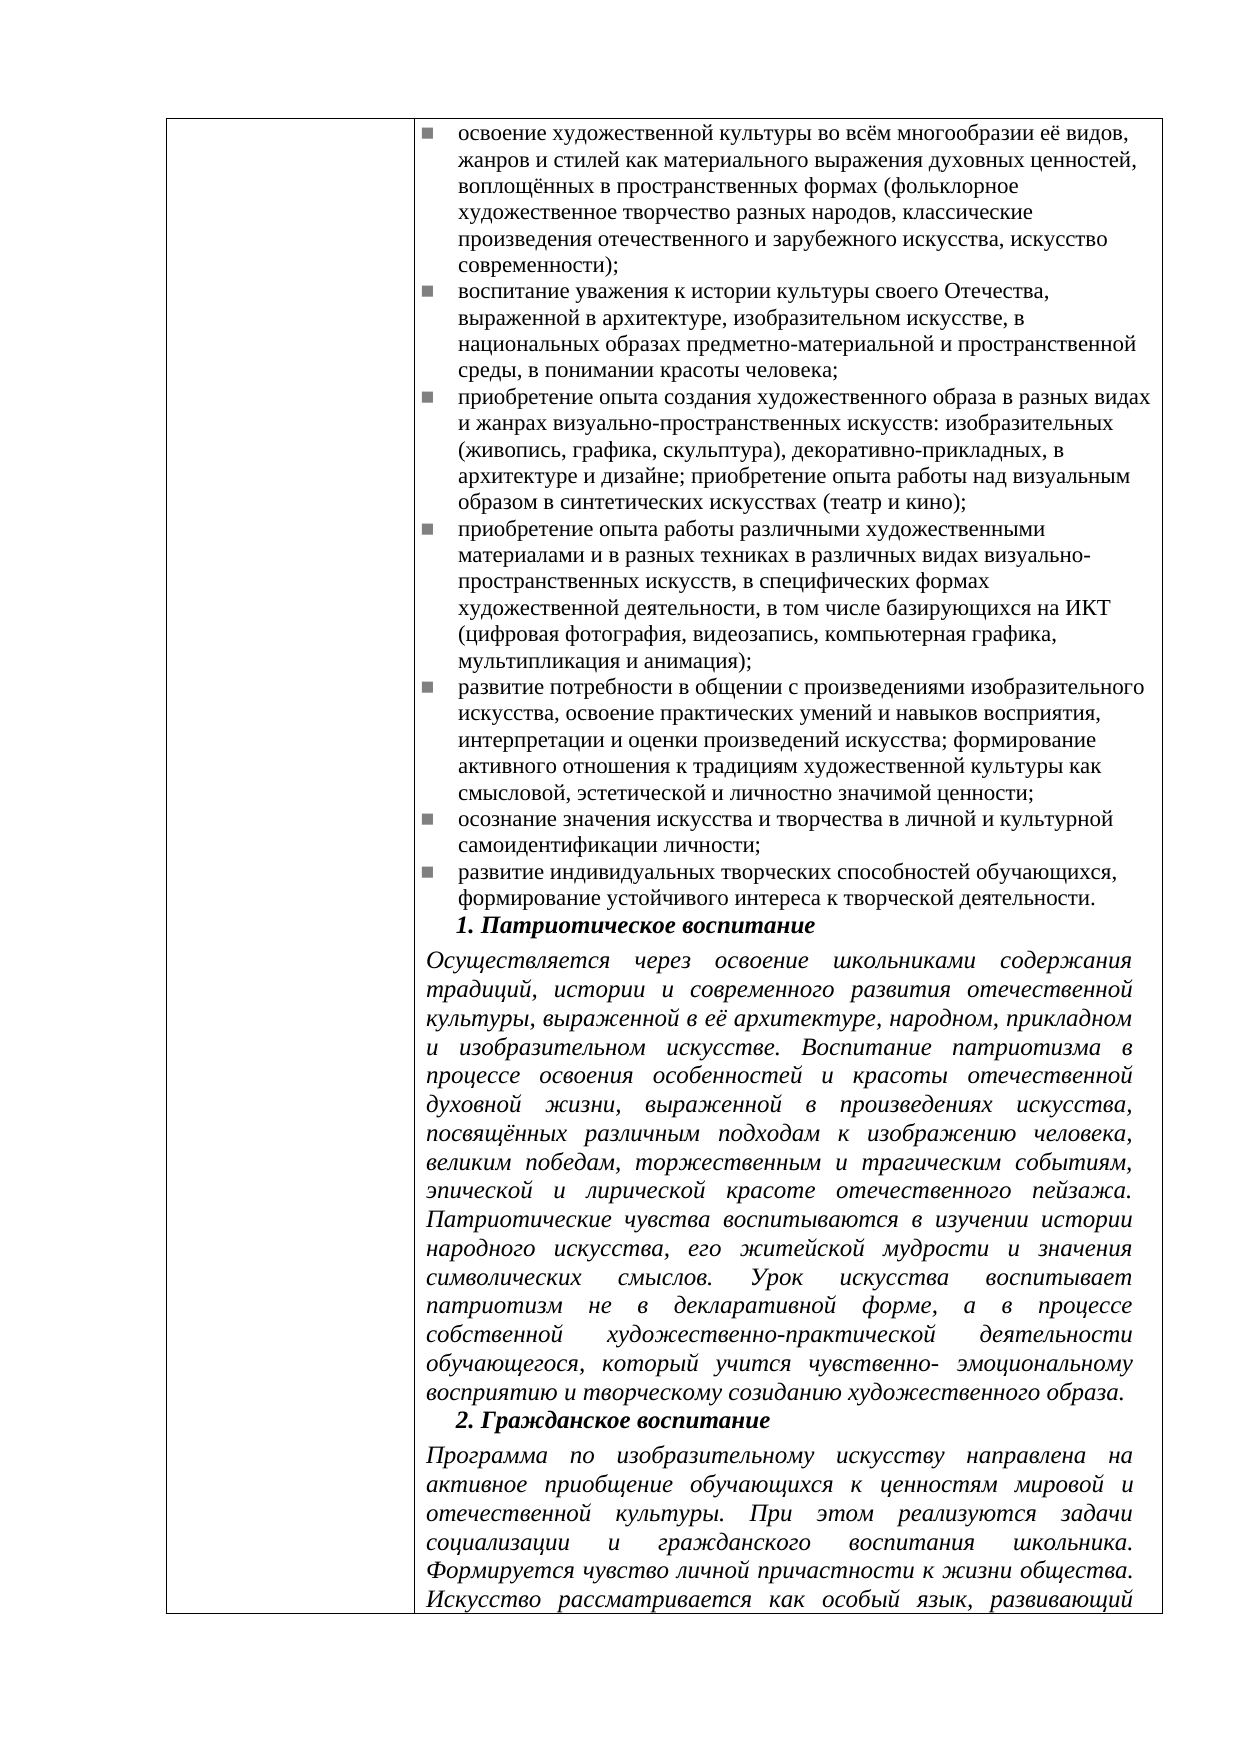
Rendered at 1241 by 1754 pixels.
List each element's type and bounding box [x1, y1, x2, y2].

table_cell [415, 119, 1162, 1613]
table_cell [167, 119, 414, 1613]
